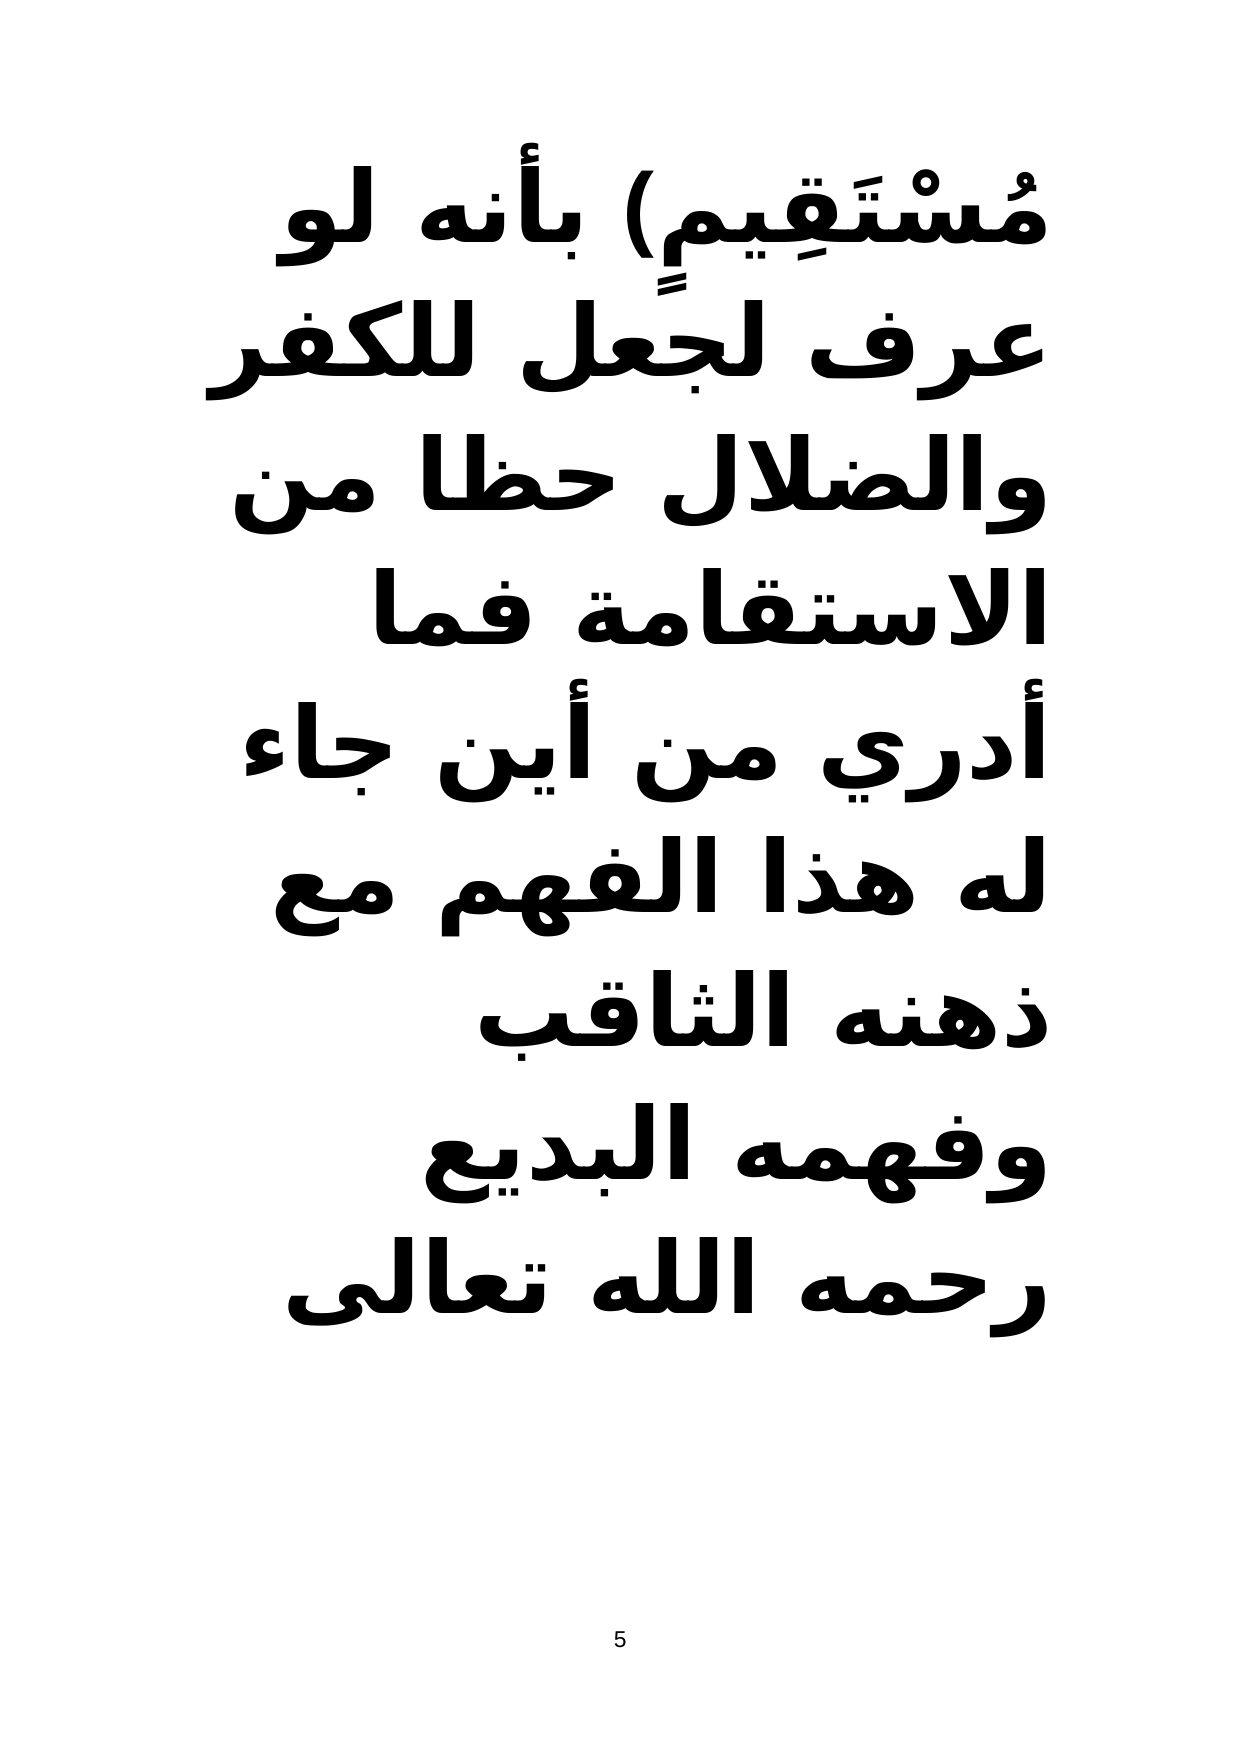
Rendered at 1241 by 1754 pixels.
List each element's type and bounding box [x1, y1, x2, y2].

text [187, 150, 1053, 1337]
